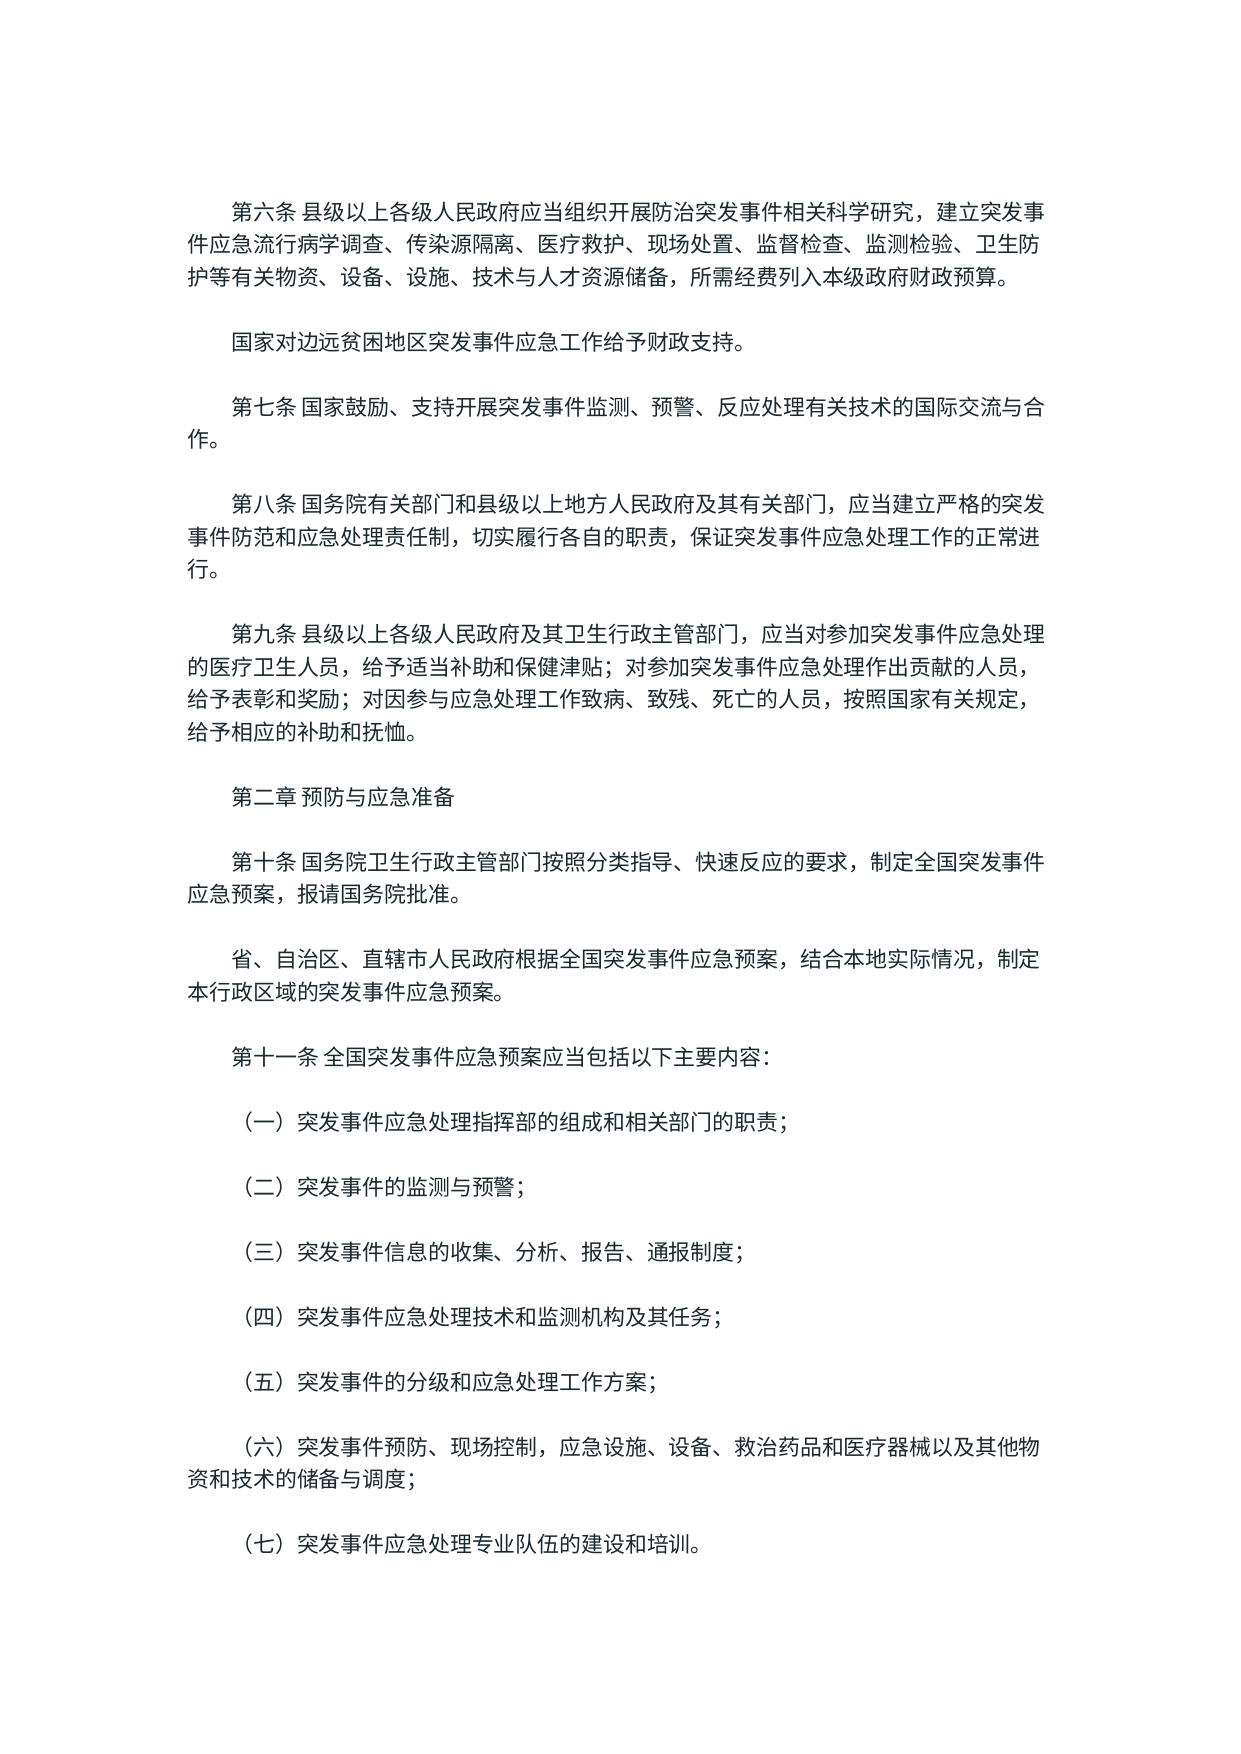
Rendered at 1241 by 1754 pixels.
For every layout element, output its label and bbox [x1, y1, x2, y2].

text [187, 162, 1053, 1559]
